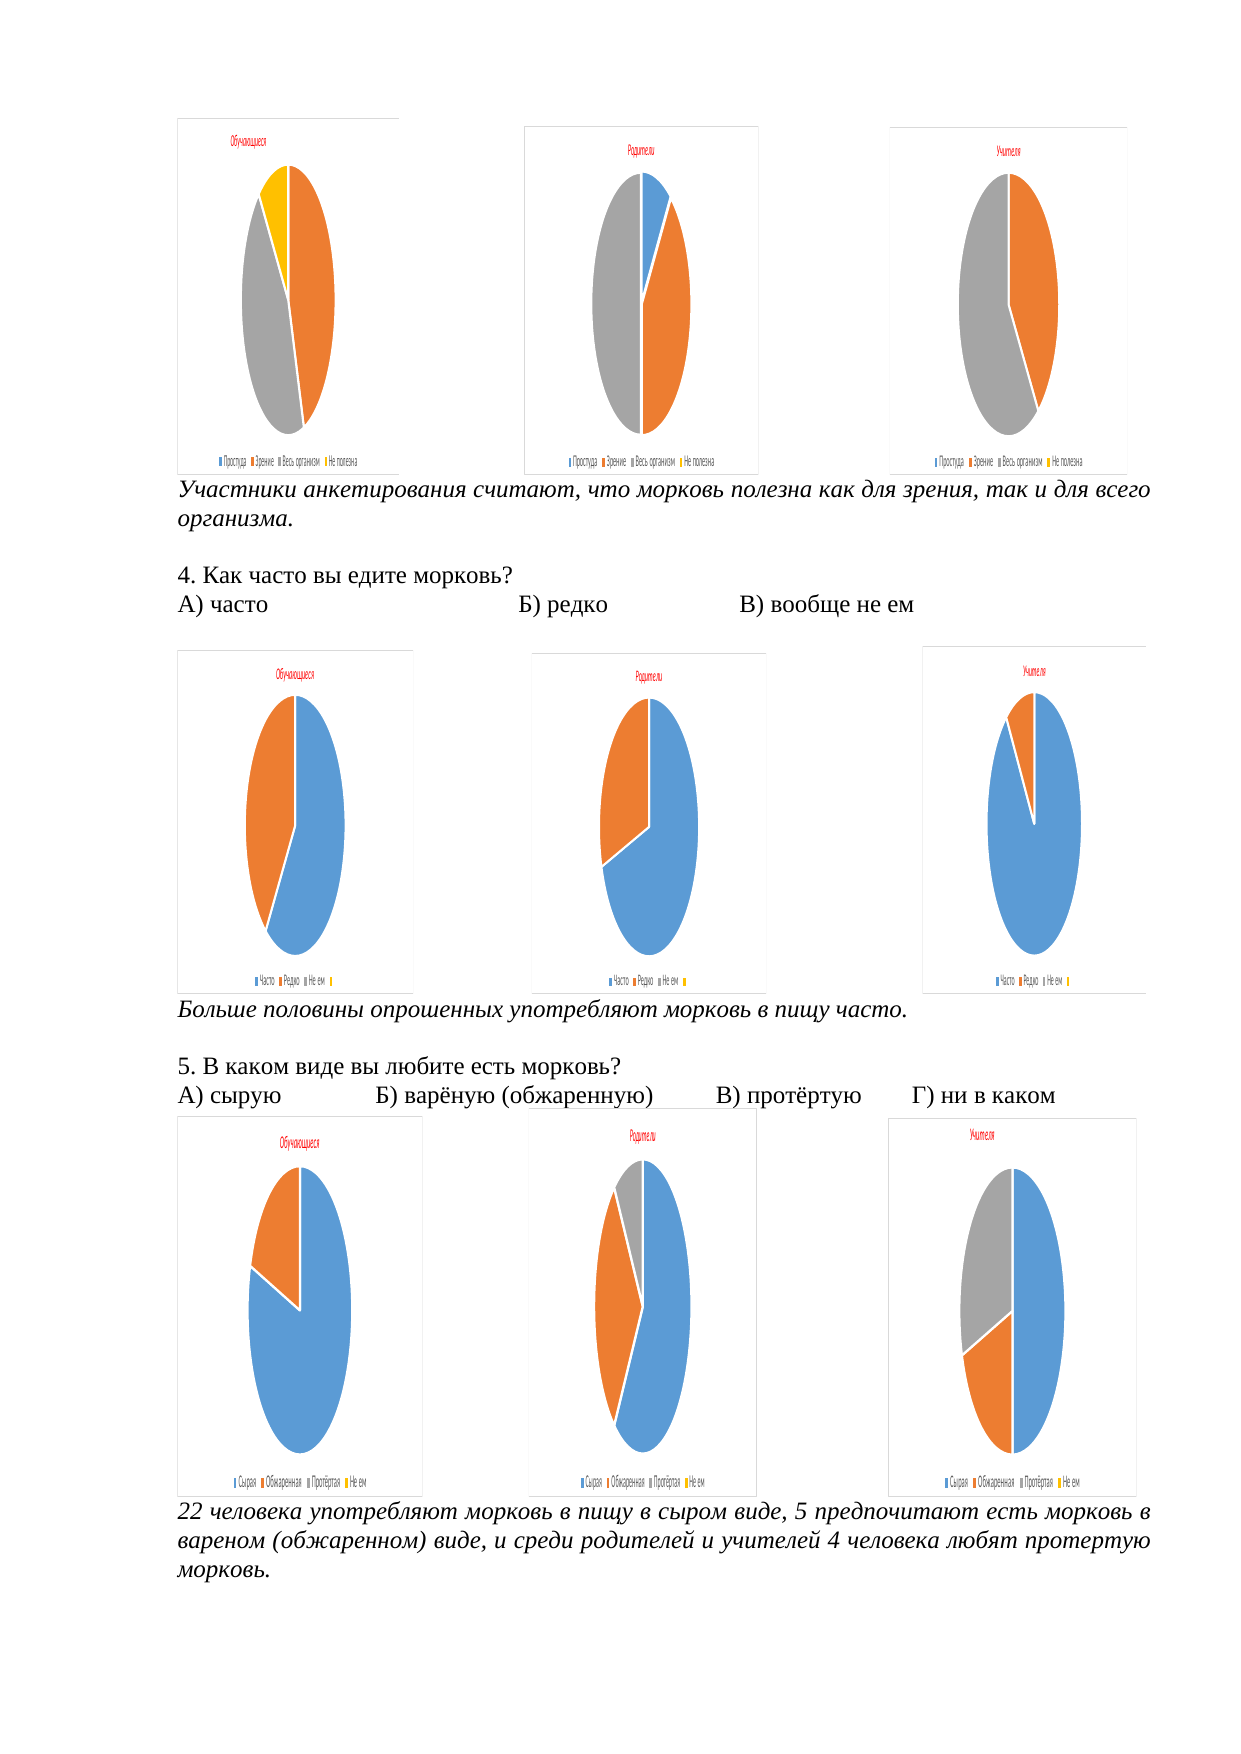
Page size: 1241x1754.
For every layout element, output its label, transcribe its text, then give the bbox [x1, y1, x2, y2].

text 5. В каком виде вы любите есть морковь? [177, 1051, 1152, 1080]
text 4. Как часто вы едите морковь? [177, 561, 1152, 589]
text Больше половины опрошенных употребляют морковь в пищу часто. [177, 994, 1152, 1022]
text 22 человека употребляют морковь в пищу в сыром виде, 5 предпочитают есть морковь в вареном (обжаренном) виде, и среди родителей и учителей 4 человека любят протертую морковь. [177, 1496, 1152, 1582]
text А) часто Б) редко В) вообще не ем [177, 589, 1152, 618]
text Участники анкетирования считают, что морковь полезна как для зрения, так и для всего организма. [177, 474, 1152, 532]
text А) сырую Б) варёную (обжаренную) В) протёртую Г) ни в каком [177, 1080, 1152, 1109]
